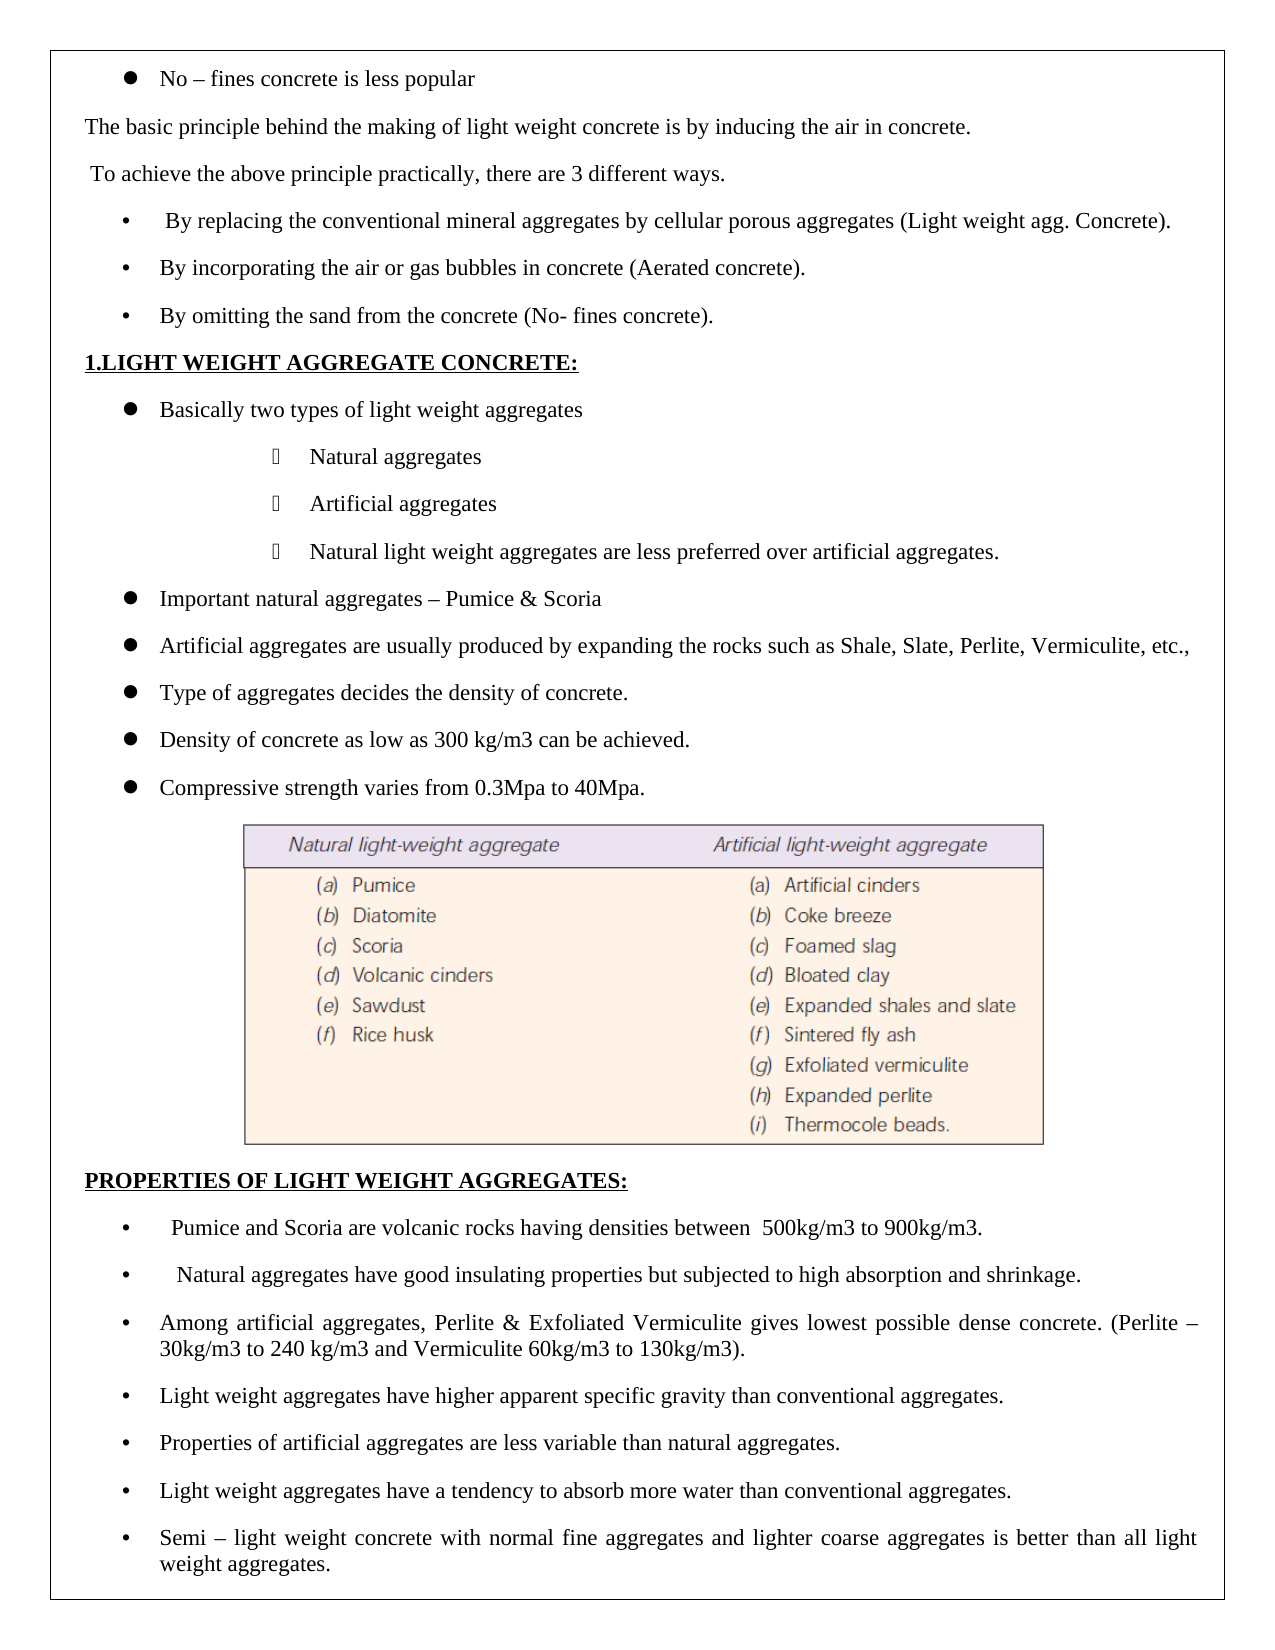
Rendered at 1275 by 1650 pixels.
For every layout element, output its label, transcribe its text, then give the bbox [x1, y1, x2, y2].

text PROPERTIES OF LIGHT WEIGHT AGGREGATES: [84, 1167, 1200, 1193]
list By replacing the conventional mineral aggregates by cellular porous aggregates (Light weight agg. Concrete). [122, 207, 1200, 233]
list By omitting the sand from the concrete (No- fines concrete). [122, 302, 1200, 328]
list Pumice and Scoria are volcanic rocks having densities between 500kg/m3 to 900kg/m3. [122, 1214, 1200, 1240]
list Properties of artificial aggregates are less variable than natural aggregates. [122, 1429, 1200, 1456]
list Light weight aggregates have a tendency to absorb more water than conventional aggregates. [122, 1477, 1200, 1503]
list Natural aggregates have good insulating properties but subjected to high absorption and shrinkage. [122, 1261, 1200, 1288]
text To achieve the above principle practically, there are 3 different ways. [84, 160, 1200, 186]
list Compressive strength varies from 0.3Mpa to 40Mpa. [122, 774, 1200, 800]
list No – fines concrete is less popular [122, 66, 1200, 92]
list Basically two types of light weight aggregates [122, 396, 1200, 422]
list Type of aggregates decides the density of concrete. [122, 679, 1200, 706]
list Natural aggregates [272, 443, 1200, 470]
list Density of concrete as low as 300 kg/m3 can be achieved. [122, 726, 1200, 753]
list Important natural aggregates – Pumice & Scoria [122, 585, 1200, 611]
list Natural light weight aggregates are less preferred over artificial aggregates. [272, 538, 1200, 564]
list By incorporating the air or gas bubbles in concrete (Aerated concrete). [122, 254, 1200, 281]
list Artificial aggregates [272, 491, 1200, 517]
list Artificial aggregates are usually produced by expanding the rocks such as Shale, Slate, Perlite, Vermiculite, etc., [122, 632, 1200, 658]
list Semi – light weight concrete with normal fine aggregates and lighter coarse aggregates is better than all light weight aggregates. [122, 1524, 1200, 1577]
picture [240, 820, 1044, 1146]
text The basic principle behind the making of light weight concrete is by inducing the air in concrete. [84, 113, 1200, 139]
list Light weight aggregates have higher apparent specific gravity than conventional aggregates. [122, 1382, 1200, 1408]
text 1.LIGHT WEIGHT AGGREGATE CONCRETE: [84, 349, 1200, 375]
list Among artificial aggregates, Perlite & Exfoliated Vermiculite gives lowest possible dense concrete. (Perlite – 30kg/m3 to 240 kg/m3 and Vermiculite 60kg/m3 to 130kg/m3). [122, 1308, 1200, 1361]
